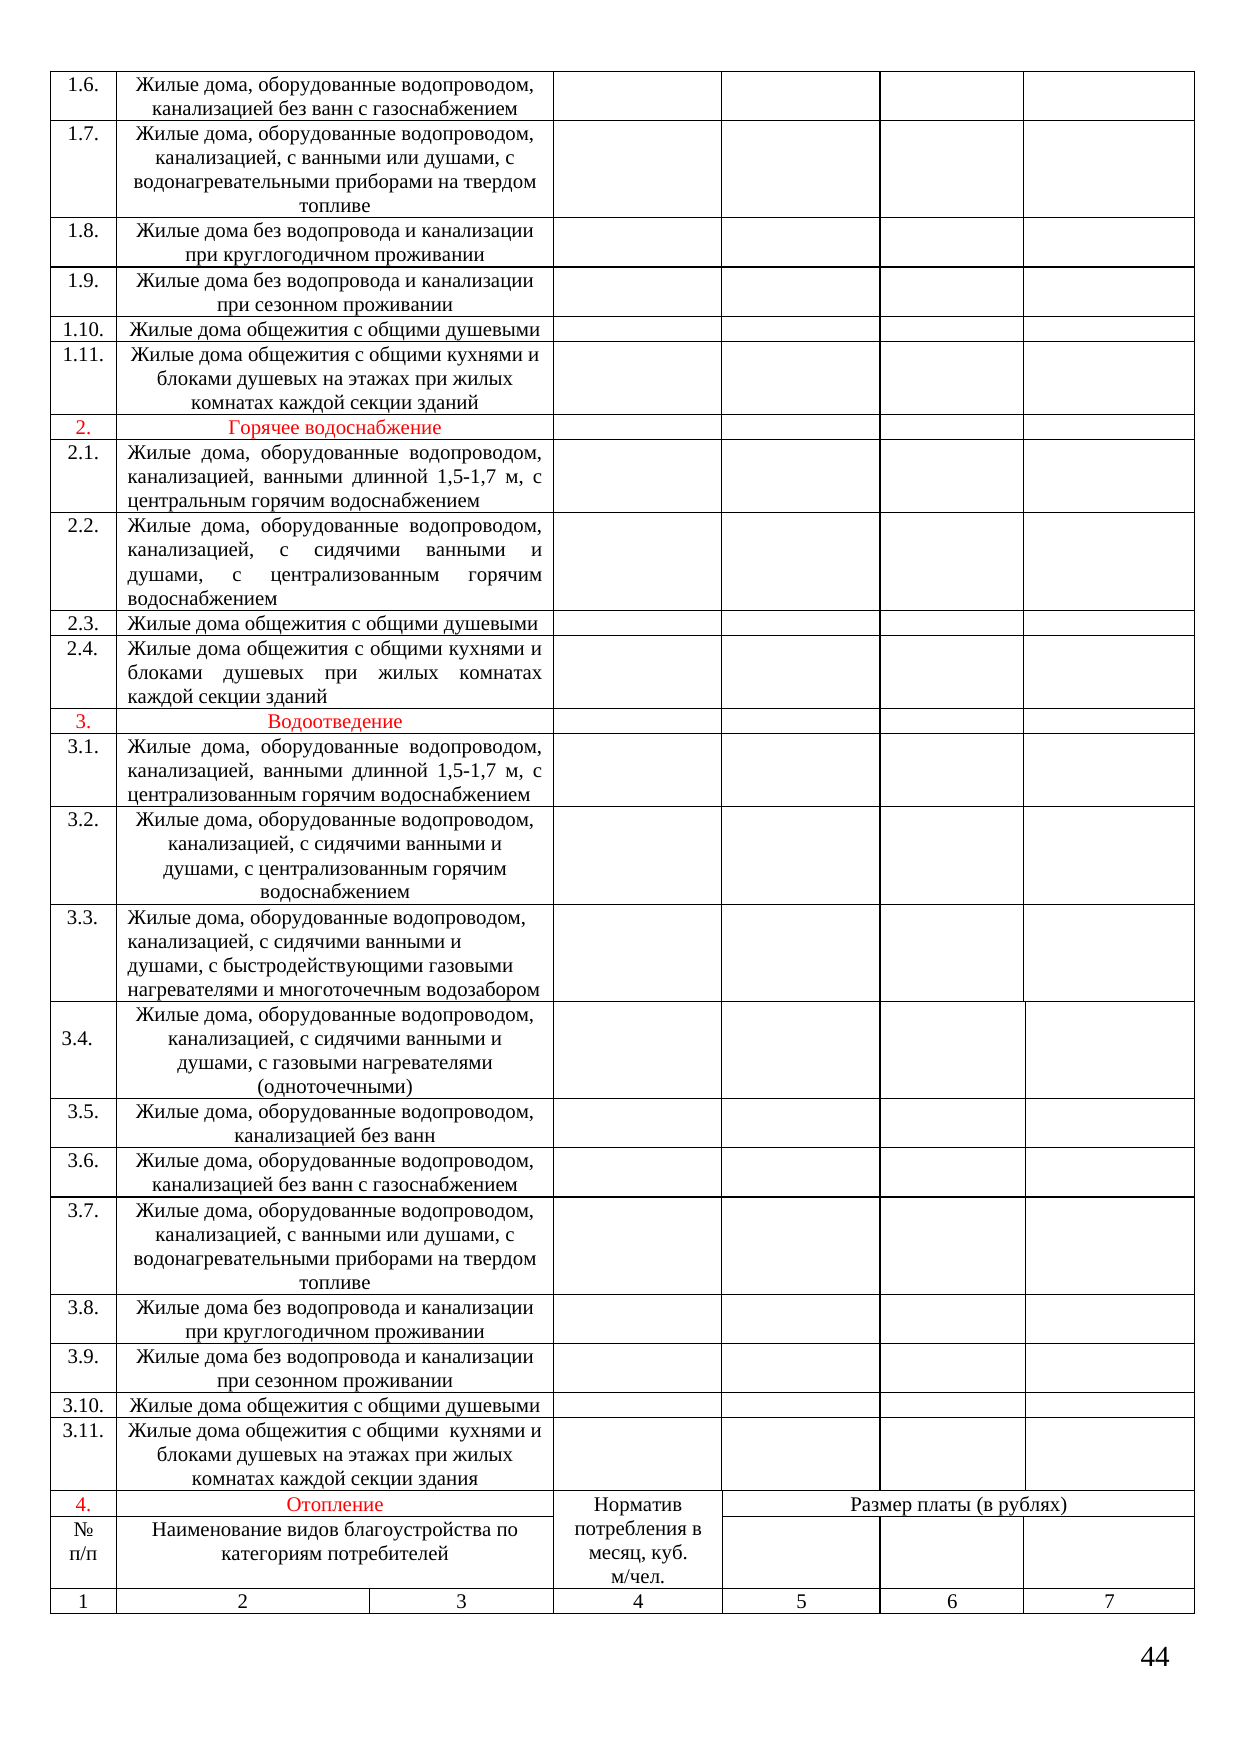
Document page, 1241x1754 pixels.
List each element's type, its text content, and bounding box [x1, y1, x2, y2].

table_cell [722, 1295, 879, 1343]
table_cell [1026, 1148, 1194, 1196]
table_cell [722, 268, 879, 316]
table_cell [881, 807, 1023, 903]
table_cell [722, 807, 879, 903]
table_cell [1024, 268, 1194, 316]
table_cell [1026, 1099, 1194, 1147]
table_cell [881, 218, 1023, 266]
table_cell [1024, 709, 1194, 733]
table_cell [722, 1344, 879, 1392]
table_cell [722, 1148, 879, 1196]
table_cell Жилые дома, оборудованные водопроводом, канализацией, с сидячими ванными и душами, с быстродействующими газовыми нагревателями и многоточечным водозабором [117, 905, 553, 1001]
table_cell [1024, 317, 1194, 341]
table_cell [554, 905, 721, 1001]
table_cell [554, 72, 721, 120]
table_cell [554, 121, 721, 217]
table_cell [722, 440, 879, 512]
table_cell [881, 1295, 1025, 1343]
table_cell 3.2. [51, 807, 116, 903]
table_cell [722, 1198, 879, 1294]
table_cell 3.11. [51, 1418, 116, 1490]
table_cell Жилые дома, оборудованные водопроводом, канализацией без ванн с газоснабжением [117, 1148, 553, 1196]
table_cell 2.2. [51, 513, 116, 609]
table_cell 4 [554, 1589, 722, 1613]
table_cell [1026, 1198, 1194, 1294]
table_cell Жилые дома общежития с общими кухнями и блоками душевых при жилых комнатах каждой секции зданий [117, 636, 553, 708]
table_cell [881, 1198, 1025, 1294]
table_cell [554, 1393, 721, 1417]
table_cell Размер платы (в рублях) [723, 1491, 1194, 1516]
table_cell [1024, 1517, 1194, 1588]
table_cell [881, 72, 1023, 120]
table_cell 3.4. [51, 1002, 116, 1098]
table_cell [881, 1418, 1025, 1490]
table_cell 3.8. [51, 1295, 116, 1343]
table_cell [881, 636, 1023, 708]
table_cell 1 [51, 1589, 116, 1613]
table_cell 3.3. [51, 905, 116, 1001]
table_cell [722, 72, 879, 120]
table_cell 3.1. [51, 734, 116, 806]
table_cell [881, 513, 1023, 609]
table_cell [881, 734, 1023, 806]
table_cell [722, 513, 879, 609]
table_cell Жилые дома без водопровода и канализации при круглогодичном проживании [117, 1295, 553, 1343]
table_cell 2. [51, 415, 116, 439]
table_cell [1024, 218, 1194, 266]
table_cell [722, 734, 879, 806]
table_cell 1.11. [51, 342, 116, 414]
table_cell [1024, 121, 1194, 217]
table_cell [722, 636, 879, 708]
table_cell 2.4. [51, 636, 116, 708]
table_cell [722, 1002, 879, 1098]
table_cell [722, 1393, 879, 1417]
table_cell № п/п [51, 1517, 116, 1588]
table_cell Жилые дома без водопровода и канализации при круглогодичном проживании [117, 218, 553, 266]
table_cell [881, 317, 1023, 341]
table_cell [554, 611, 721, 635]
table_cell [554, 342, 721, 414]
table_cell 3.10. [51, 1393, 116, 1417]
table_cell [722, 317, 879, 341]
table_cell Водоотведение [117, 709, 553, 733]
table_cell Жилые дома, оборудованные водопроводом, канализацией, с сидячими ванными и душами, с централизованным горячим водоснабжением [117, 513, 553, 609]
table_cell [1024, 807, 1194, 903]
table_cell Норматив потребления в месяц, куб. м/чел. [554, 1491, 722, 1588]
table_cell [881, 440, 1023, 512]
table_cell 2 [117, 1589, 369, 1613]
table_cell [554, 734, 721, 806]
table_cell Жилые дома, оборудованные водопроводом, канализацией, с сидячими ванными и душами, с газовыми нагревателями (одноточечными) [117, 1002, 553, 1098]
table_cell Наименование видов благоустройства по категориям потребителей [117, 1517, 553, 1588]
table_cell [554, 218, 721, 266]
table_cell [881, 1099, 1025, 1147]
table_cell [881, 1344, 1025, 1392]
table_cell Жилые дома общежития с общими кухнями и блоками душевых на этажах при жилых комнатах каждой секции здания [117, 1418, 553, 1490]
table_cell [881, 342, 1023, 414]
table_cell [1026, 1002, 1194, 1098]
table_cell Жилые дома, оборудованные водопроводом, канализацией без ванн [117, 1099, 553, 1147]
table_cell [554, 317, 721, 341]
table_cell 1.6. [51, 72, 116, 120]
table_cell [881, 268, 1023, 316]
table_cell [722, 1099, 879, 1147]
table_cell 7 [1024, 1589, 1194, 1613]
table_cell [1024, 734, 1194, 806]
table_cell Жилые дома, оборудованные водопроводом, канализацией, с ванными или душами, с водонагревательными приборами на твердом топливе [117, 121, 553, 217]
table_cell [1024, 440, 1194, 512]
table_cell Горячее водоснабжение [117, 415, 553, 439]
table_cell 3 [370, 1589, 553, 1613]
table_cell [723, 1517, 879, 1588]
table_cell [881, 709, 1023, 733]
table_cell 4. [51, 1491, 116, 1516]
table_cell 3. [51, 709, 116, 733]
table_cell Отопление [117, 1491, 553, 1516]
table_cell Жилые дома без водопровода и канализации при сезонном проживании [117, 268, 553, 316]
table_cell 2.1. [51, 440, 116, 512]
table_cell 1.9. [51, 268, 116, 316]
table_cell [881, 1002, 1025, 1098]
table_cell [554, 636, 721, 708]
table_cell Жилые дома общежития с общими душевыми [117, 317, 553, 341]
table_cell [554, 1198, 721, 1294]
table_cell [1026, 1393, 1194, 1417]
table_cell [1026, 1295, 1194, 1343]
table_cell [722, 218, 879, 266]
table_cell [554, 1344, 721, 1392]
table_cell [881, 1517, 1023, 1588]
table_cell Жилые дома общежития с общими душевыми [117, 1393, 553, 1417]
table_cell [1024, 342, 1194, 414]
table_cell [554, 807, 721, 903]
table_cell [1024, 611, 1194, 635]
table_cell [1024, 905, 1194, 1001]
table_cell [722, 1418, 879, 1490]
table_cell 1.8. [51, 218, 116, 266]
table_cell 1.10. [51, 317, 116, 341]
table_cell 3.6. [51, 1148, 116, 1196]
table_cell [881, 415, 1023, 439]
table_cell [554, 1099, 721, 1147]
table_cell [1024, 415, 1194, 439]
table_cell [1026, 1344, 1194, 1392]
table_cell Жилые дома без водопровода и канализации при сезонном проживании [117, 1344, 553, 1392]
table_cell 3.7. [51, 1198, 116, 1294]
table_cell [881, 1393, 1025, 1417]
table_cell Жилые дома, оборудованные водопроводом, канализацией, с сидячими ванными и душами, с централизованным горячим водоснабжением [117, 807, 553, 903]
table_cell [554, 1148, 721, 1196]
table_cell Жилые дома, оборудованные водопроводом, канализацией без ванн с газоснабжением [117, 72, 553, 120]
table_cell [554, 415, 721, 439]
table_cell [881, 611, 1023, 635]
table_cell 2.3. [51, 611, 116, 635]
table_cell Жилые дома общежития с общими душевыми [117, 611, 553, 635]
table_cell 3.9. [51, 1344, 116, 1392]
table_cell [881, 1148, 1025, 1196]
table_cell [1024, 513, 1194, 609]
table_cell [1026, 1418, 1194, 1490]
table_cell [554, 268, 721, 316]
table_cell [722, 905, 879, 1001]
table_cell [722, 342, 879, 414]
table_cell 6 [881, 1589, 1023, 1613]
table_cell [554, 440, 721, 512]
table_cell [554, 1295, 721, 1343]
table_cell [881, 121, 1023, 217]
table_cell [1024, 72, 1194, 120]
table_cell [554, 709, 721, 733]
table_cell Жилые дома, оборудованные водопроводом, канализацией, ванными длинной 1,5-1,7 м, с централизованным горячим водоснабжением [117, 734, 553, 806]
table_cell Жилые дома общежития с общими кухнями и блоками душевых на этажах при жилых комнатах каждой секции зданий [117, 342, 553, 414]
table_cell 5 [723, 1589, 879, 1613]
table_cell [1024, 636, 1194, 708]
table_cell [554, 1418, 721, 1490]
table_cell [722, 121, 879, 217]
table_cell [554, 1002, 721, 1098]
table_cell 1.7. [51, 121, 116, 217]
table_cell Жилые дома, оборудованные водопроводом, канализацией, с ванными или душами, с водонагревательными приборами на твердом топливе [117, 1198, 553, 1294]
table_cell [722, 709, 879, 733]
table_cell [722, 611, 879, 635]
table_cell Жилые дома, оборудованные водопроводом, канализацией, ванными длинной 1,5-1,7 м, с центральным горячим водоснабжением [117, 440, 553, 512]
table_cell [881, 905, 1023, 1001]
table_cell 3.5. [51, 1099, 116, 1147]
table_cell [722, 415, 879, 439]
table_cell [554, 513, 721, 609]
